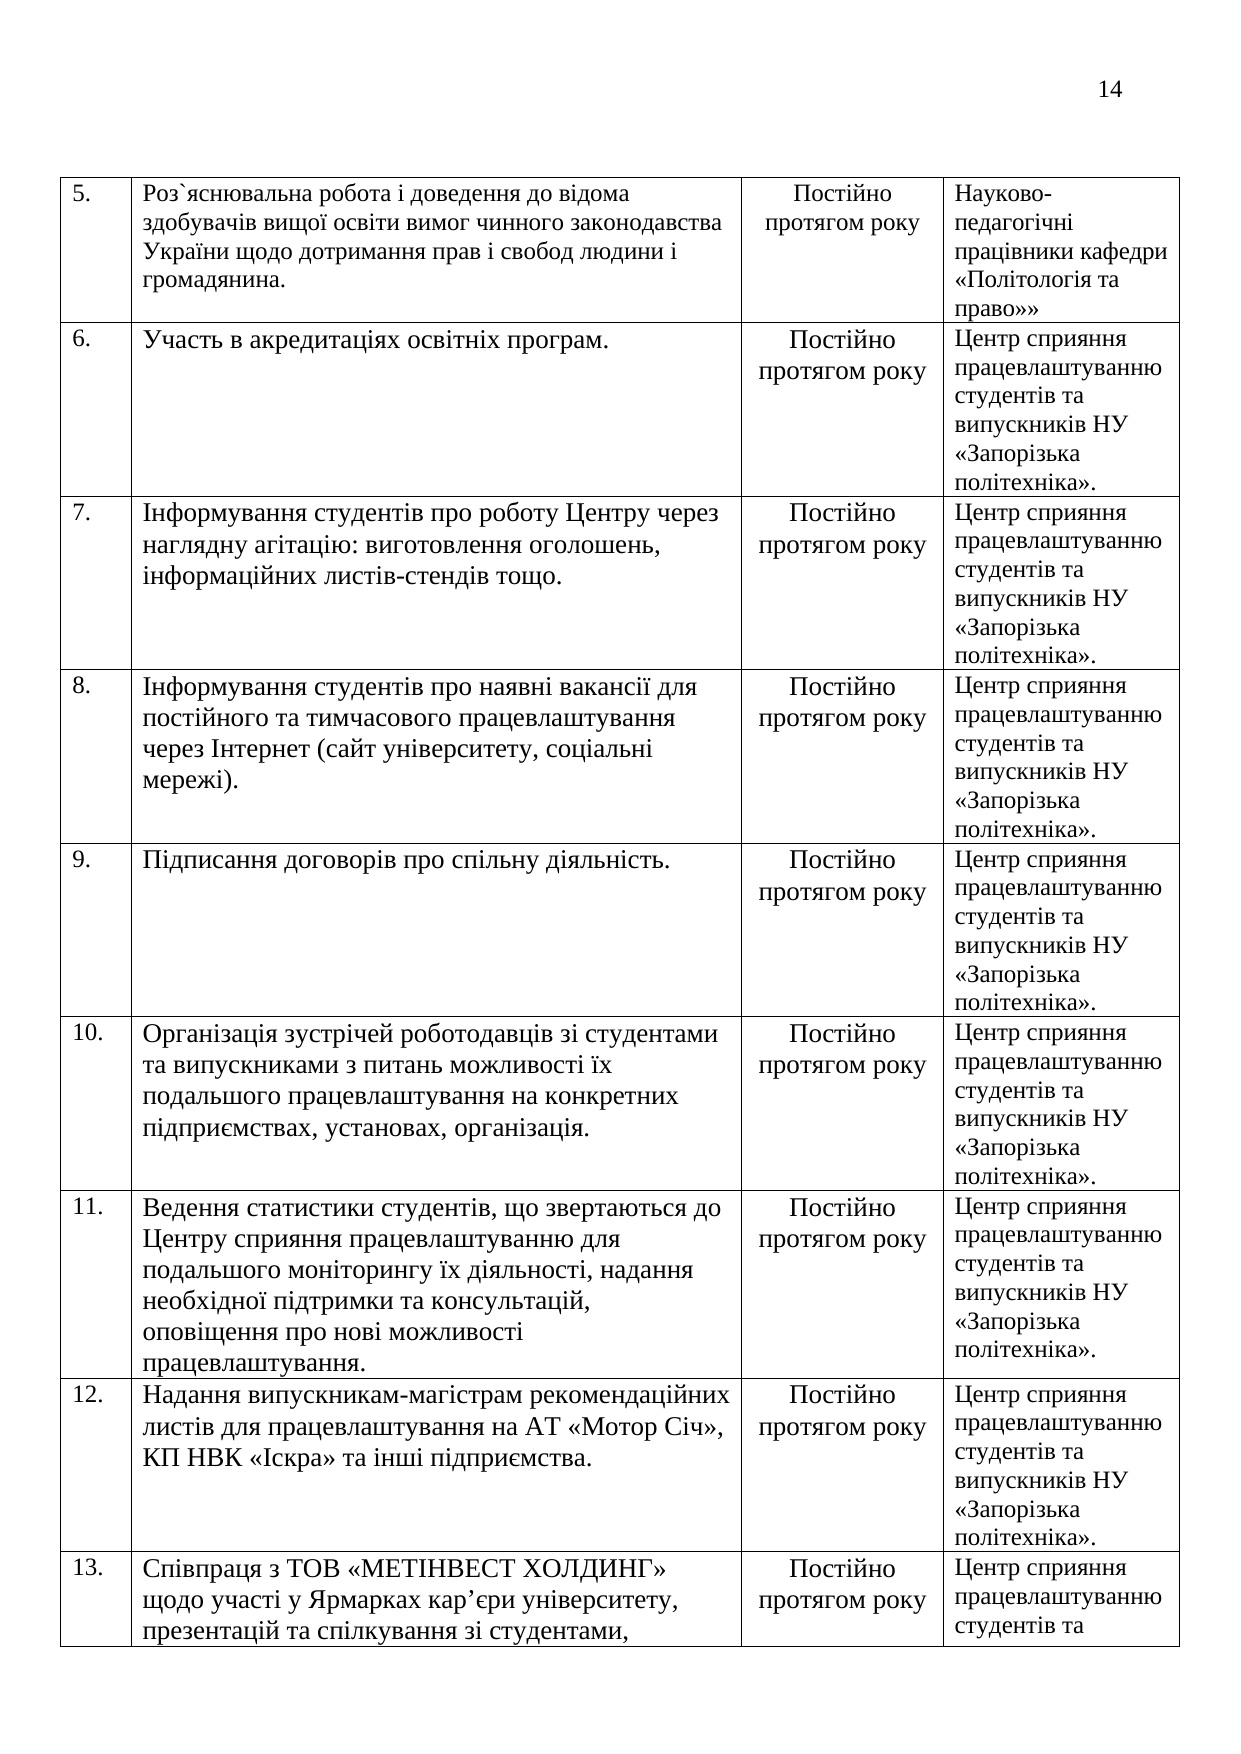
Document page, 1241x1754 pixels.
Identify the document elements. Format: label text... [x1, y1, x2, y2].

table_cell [944, 178, 954, 322]
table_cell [742, 178, 943, 322]
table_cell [742, 1552, 943, 1646]
table_cell Постійно протягом року [742, 1191, 943, 1378]
table_cell Центр сприяння працевлаштуванню студентів та випускників НУ «Запорізька політехніка». [944, 1191, 1179, 1378]
table_cell Інформування студентів про роботу Центру через наглядну агітацію: виготовлення оголошень, інформаційних листів-стендів тощо. [132, 497, 741, 669]
table_cell Постійно протягом року [742, 1379, 943, 1551]
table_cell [132, 1552, 741, 1646]
table_cell Постійно протягом року [742, 670, 943, 843]
table_cell Участь в акредитаціях освітніх програм. [132, 323, 741, 496]
table_cell Ведення статистики студентів, що звертаються до Центру сприяння працевлаштуванню для подальшого моніторингу їх діяльності, надання необхідної підтримки та консультацій, оповіщення про нові можливості працевлаштування. [132, 1191, 741, 1378]
table_cell Організація зустрічей роботодавців зі студентами та випускниками з питань можливості їх подальшого працевлаштування на конкретних підприємствах, установах, організація. [132, 1017, 741, 1190]
table_cell Роз`яснювальна робота і доведення до відома здобувачів вищої освіти вимог чинного законодавства України щодо дотримання прав і свобод людини і громадянина. [132, 178, 741, 322]
table_cell [61, 1017, 131, 1190]
table_cell Постійно протягом року [742, 323, 943, 496]
table_cell Підписання договорів про спільну діяльність. [132, 844, 741, 1016]
table_cell [61, 844, 131, 1016]
table_cell [61, 497, 131, 669]
table_cell [61, 670, 131, 843]
table_cell [61, 1379, 131, 1551]
table_cell Постійно протягом року [742, 1017, 943, 1190]
table_cell [61, 323, 131, 496]
table_cell [61, 1191, 131, 1378]
table_cell [61, 1552, 131, 1646]
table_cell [1168, 178, 1179, 322]
table_cell Інформування студентів про наявні вакансії для постійного та тимчасового працевлаштування через Інтернет (сайт університету, соціальні мережі). [132, 670, 741, 843]
table_cell [61, 178, 131, 322]
table_cell Постійно протягом року [742, 497, 943, 669]
table_cell Надання випускникам-магістрам рекомендаційних листів для працевлаштування на АТ «Мотор Січ», КП НВК «Іскра» та інші підприємства. [132, 1379, 741, 1551]
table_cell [944, 1552, 1179, 1646]
table_cell Постійно протягом року [742, 844, 943, 1016]
